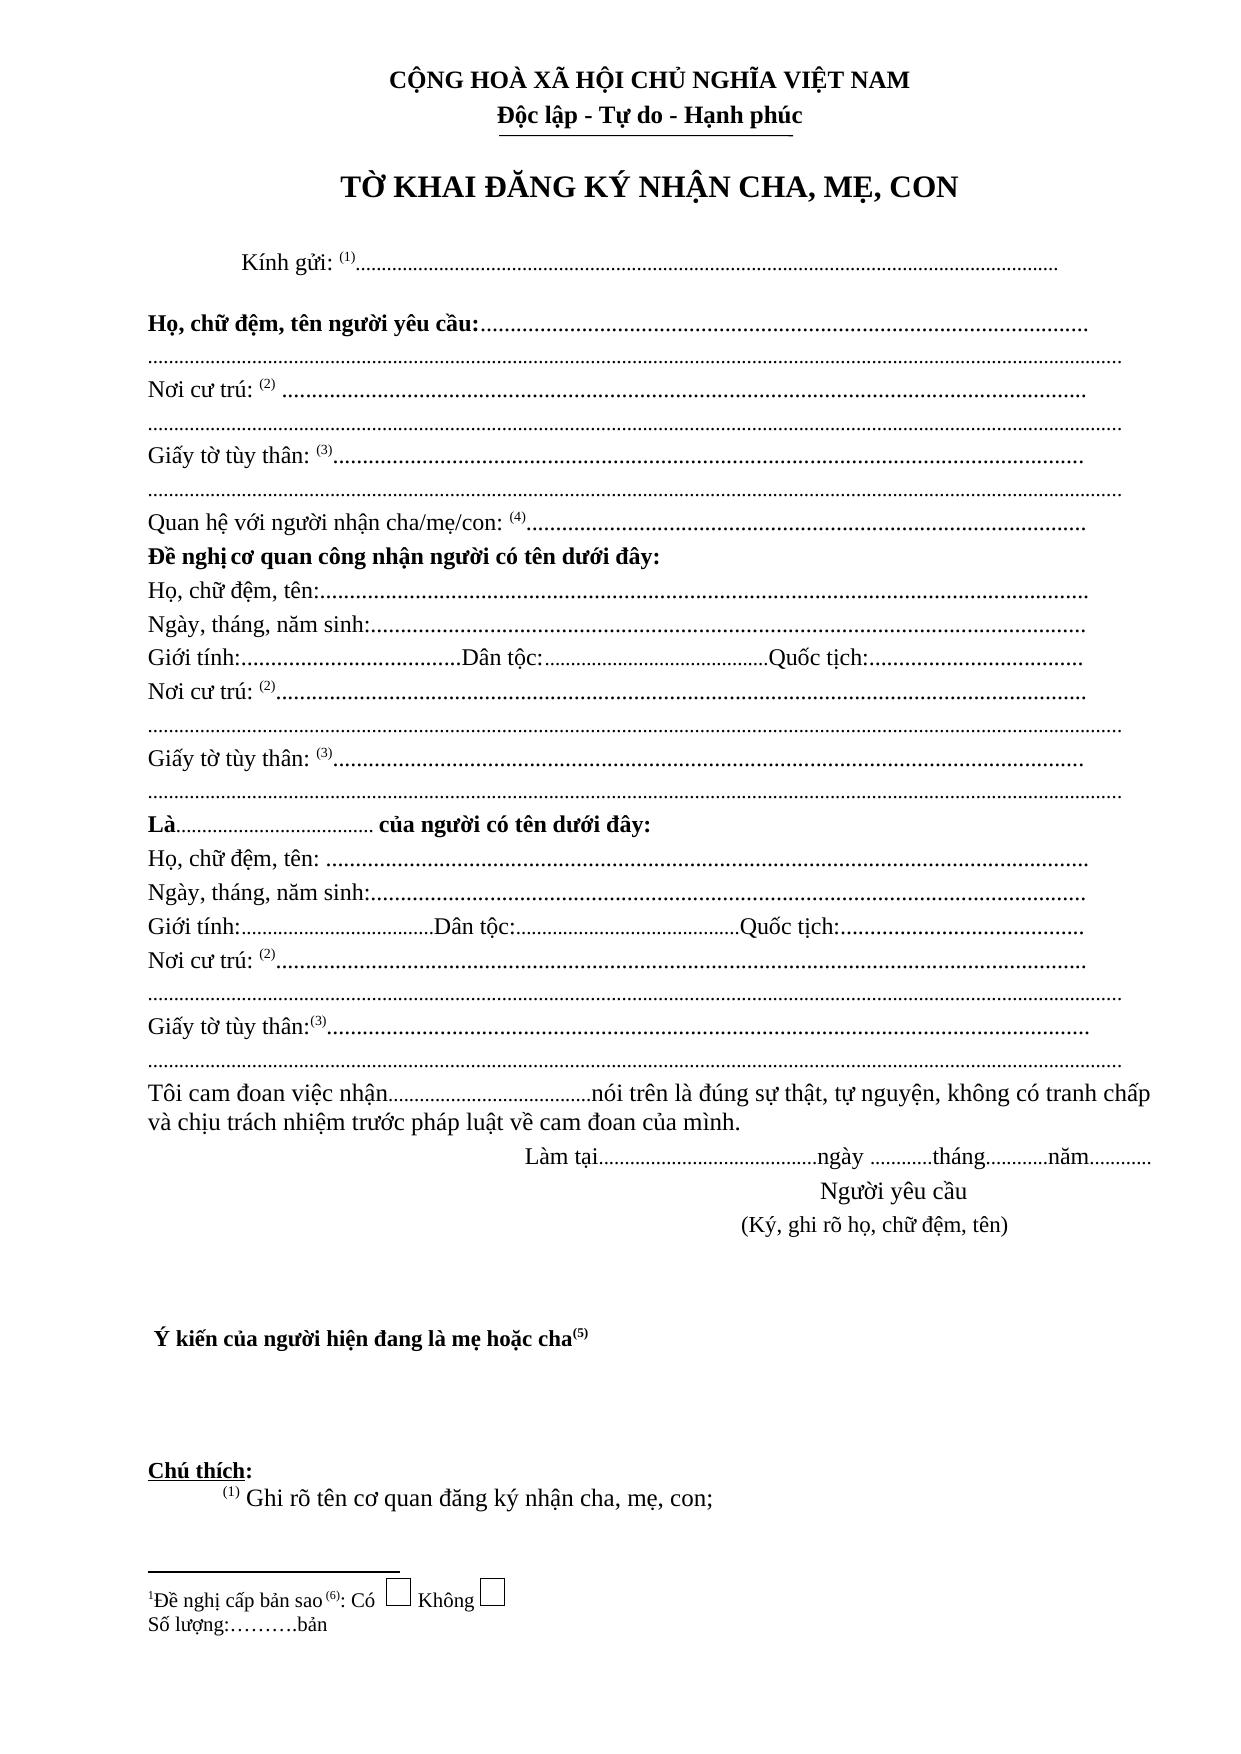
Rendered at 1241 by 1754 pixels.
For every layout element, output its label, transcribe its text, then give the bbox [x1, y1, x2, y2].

text Ngày, tháng, năm sinh:........................................................................................................................ [148, 878, 1152, 906]
text Độc lập - Tự do - Hạnh phúc [148, 100, 1152, 129]
text Làm tại..........................................ngày ............tháng............năm............ [148, 1142, 1152, 1170]
text Đề nghị cơ quan công nhận người có tên dưới đây: [148, 542, 1152, 569]
text Chú thích: [148, 1457, 1152, 1483]
text CỘNG HOÀ XÃ HỘI CHỦ NGHĨA VIỆT NAM [148, 65, 1152, 94]
text TỜ KHAI ĐĂNG KÝ NHẬN CHA, MẸ, CON [148, 168, 1152, 204]
text Ý kiến của người hiện đang là mẹ hoặc cha(5) [148, 1325, 1152, 1351]
text Kính gửi: ()....................................................................................................................................... [148, 210, 1152, 302]
text Nơi cư trú: (2)........................................................................................................................................ [148, 946, 1152, 973]
text Giới tính:.....................................Dân tộc:...........................................Quốc tịch:......................................... [148, 912, 1152, 939]
text Ngày, tháng, năm sinh:........................................................................................................................ [148, 609, 1152, 637]
text (Ký, ghi rõ họ, chữ đệm, tên) [148, 1211, 1152, 1237]
text Tôi cam đoan việc nhận.......................................nói trên là đúng sự thật, tự nguyện, không có tranh chấp và chịu trách nhiệm trước pháp luật về cam đoan của mình. [148, 1078, 1152, 1136]
text (1) Ghi rõ tên cơ quan đăng ký nhận cha, mẹ, con; [148, 1483, 1152, 1512]
text Nơi cư trú: (2)........................................................................................................................................ [148, 677, 1152, 705]
text Là...................................... của người có tên dưới đây: [148, 810, 1152, 838]
text Họ, chữ đệm, tên người yêu cầu:...................................................................................................... [148, 309, 1152, 336]
text Giấy tờ tùy thân: (3).............................................................................................................................. [148, 442, 1152, 469]
subtitle Người yêu cầu [148, 1176, 1152, 1205]
text Nơi cư trú: (2) ....................................................................................................................................... [148, 375, 1152, 403]
text Giấy tờ tùy thân:(3)................................................................................................................................ [148, 1012, 1152, 1040]
text Giới tính:.....................................Dân tộc:...........................................Quốc tịch:.................................... [148, 643, 1152, 671]
text Quan hệ với người nhận cha/mẹ/con: (4).............................................................................................. [148, 508, 1152, 536]
text Họ, chữ đệm, tên: ................................................................................................................................ [148, 844, 1152, 872]
text Giấy tờ tùy thân: (3).............................................................................................................................. [148, 744, 1152, 771]
text Họ, chữ đệm, tên:................................................................................................................................. [148, 576, 1152, 603]
